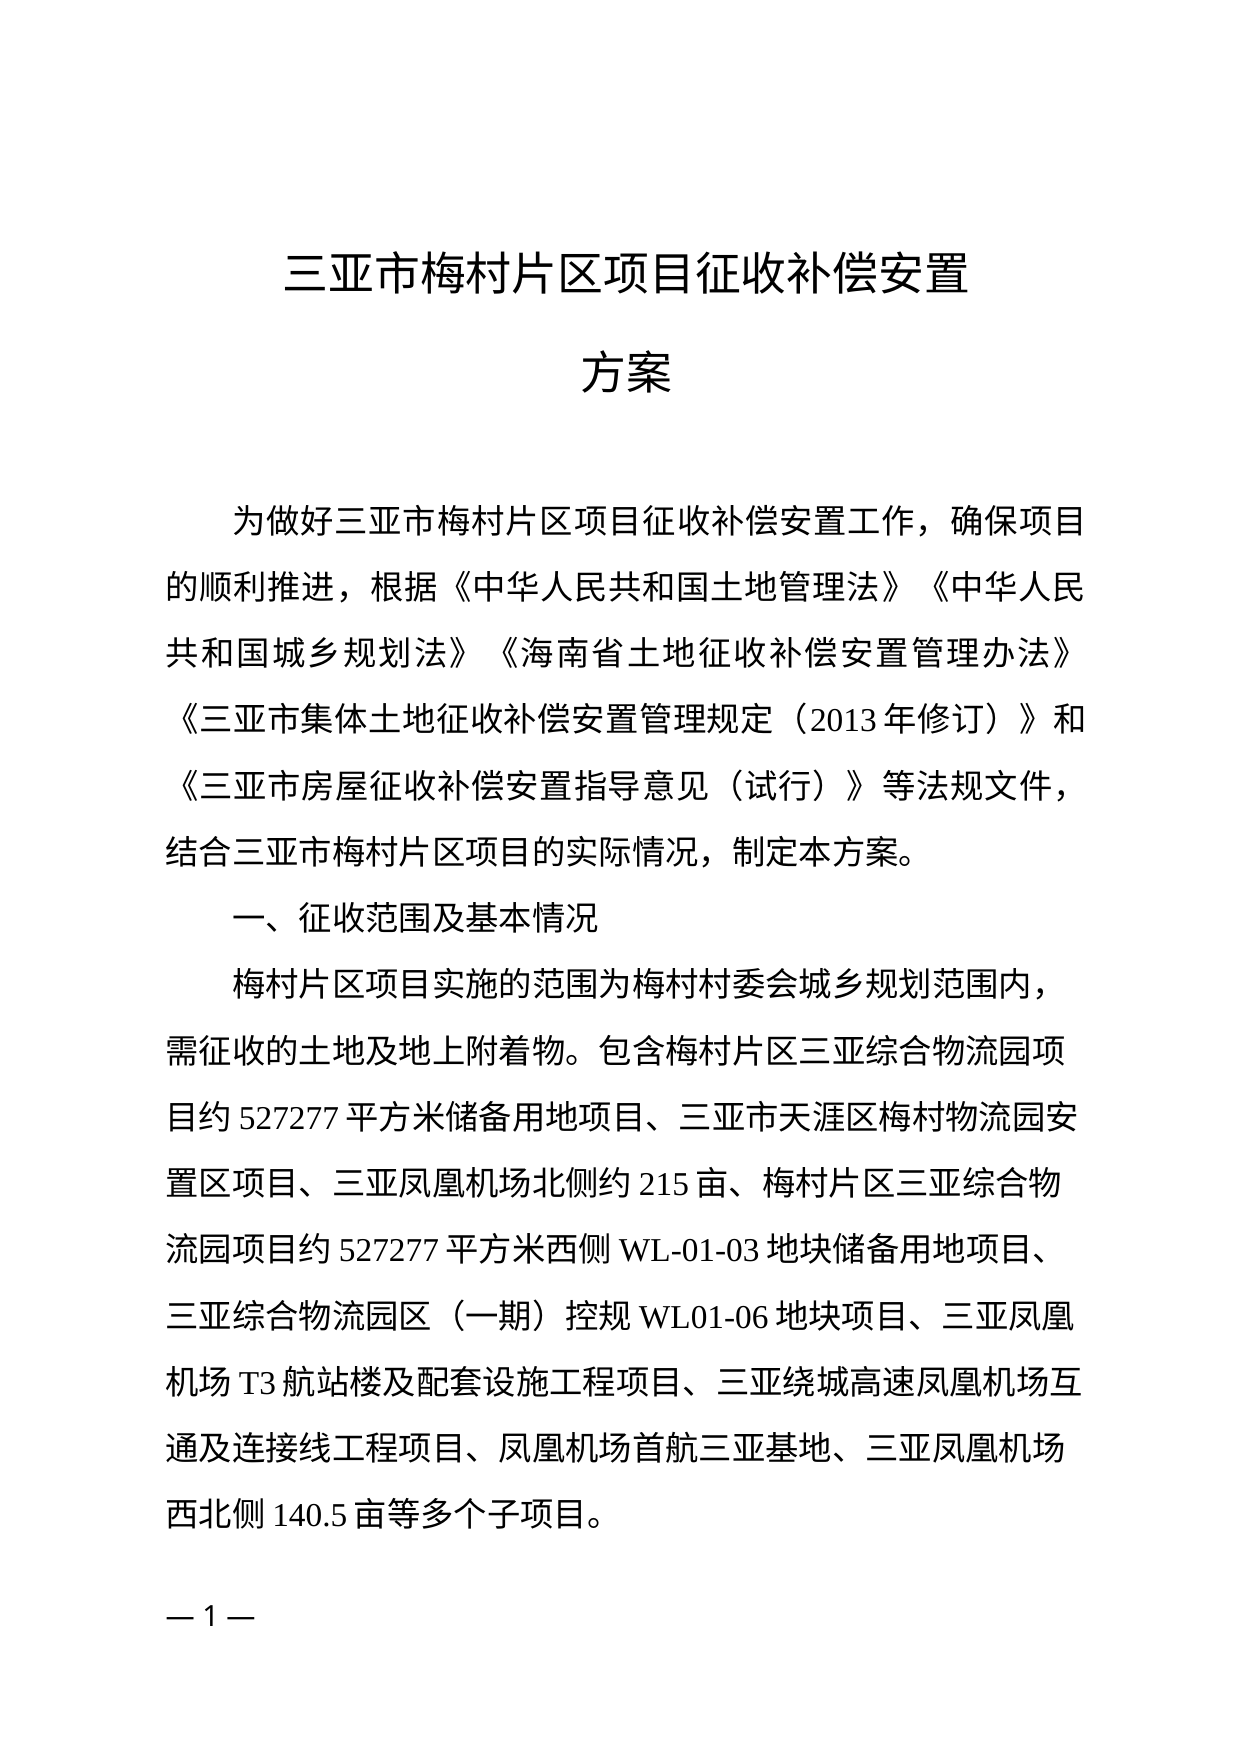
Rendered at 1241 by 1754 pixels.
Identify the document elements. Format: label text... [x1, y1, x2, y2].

text 为做好三亚市梅村片区项目征收补偿安置工作，确保项目的顺利推进，根据《中华人民共和国土地管理法》《中华人民共和国城乡规划法》《海南省土地征收补偿安置管理办法》《三亚市集体土地征收补偿安置管理规定（2013年修订）》和《三亚市房屋征收补偿安置指导意见（试行）》等法规文件，结合三亚市梅村片区项目的实际情况，制定本方案。 [165, 485, 1087, 883]
text 一、征收范围及基本情况 [165, 883, 1087, 949]
text 三亚市梅村片区项目征收补偿安置 [165, 220, 1087, 320]
text 方案 [165, 320, 1087, 419]
text 梅村片区项目实施的范围为梅村村委会城乡规划范围内，需征收的土地及地上附着物。包含梅村片区三亚综合物流园项目约527277平方米储备用地项目、三亚市天涯区梅村物流园安置区项目、三亚凤凰机场北侧约215亩、梅村片区三亚综合物流园项目约527277平方米西侧WL-01-03地块储备用地项目、三亚综合物流园区（一期）控规WL01-06地块项目、三亚凤凰机场T3航站楼及配套设施工程项目、三亚绕城高速凤凰机场互通及连接线工程项目、凤凰机场首航三亚基地、三亚凤凰机场西北侧140.5亩等多个子项目。 [165, 949, 1087, 1545]
